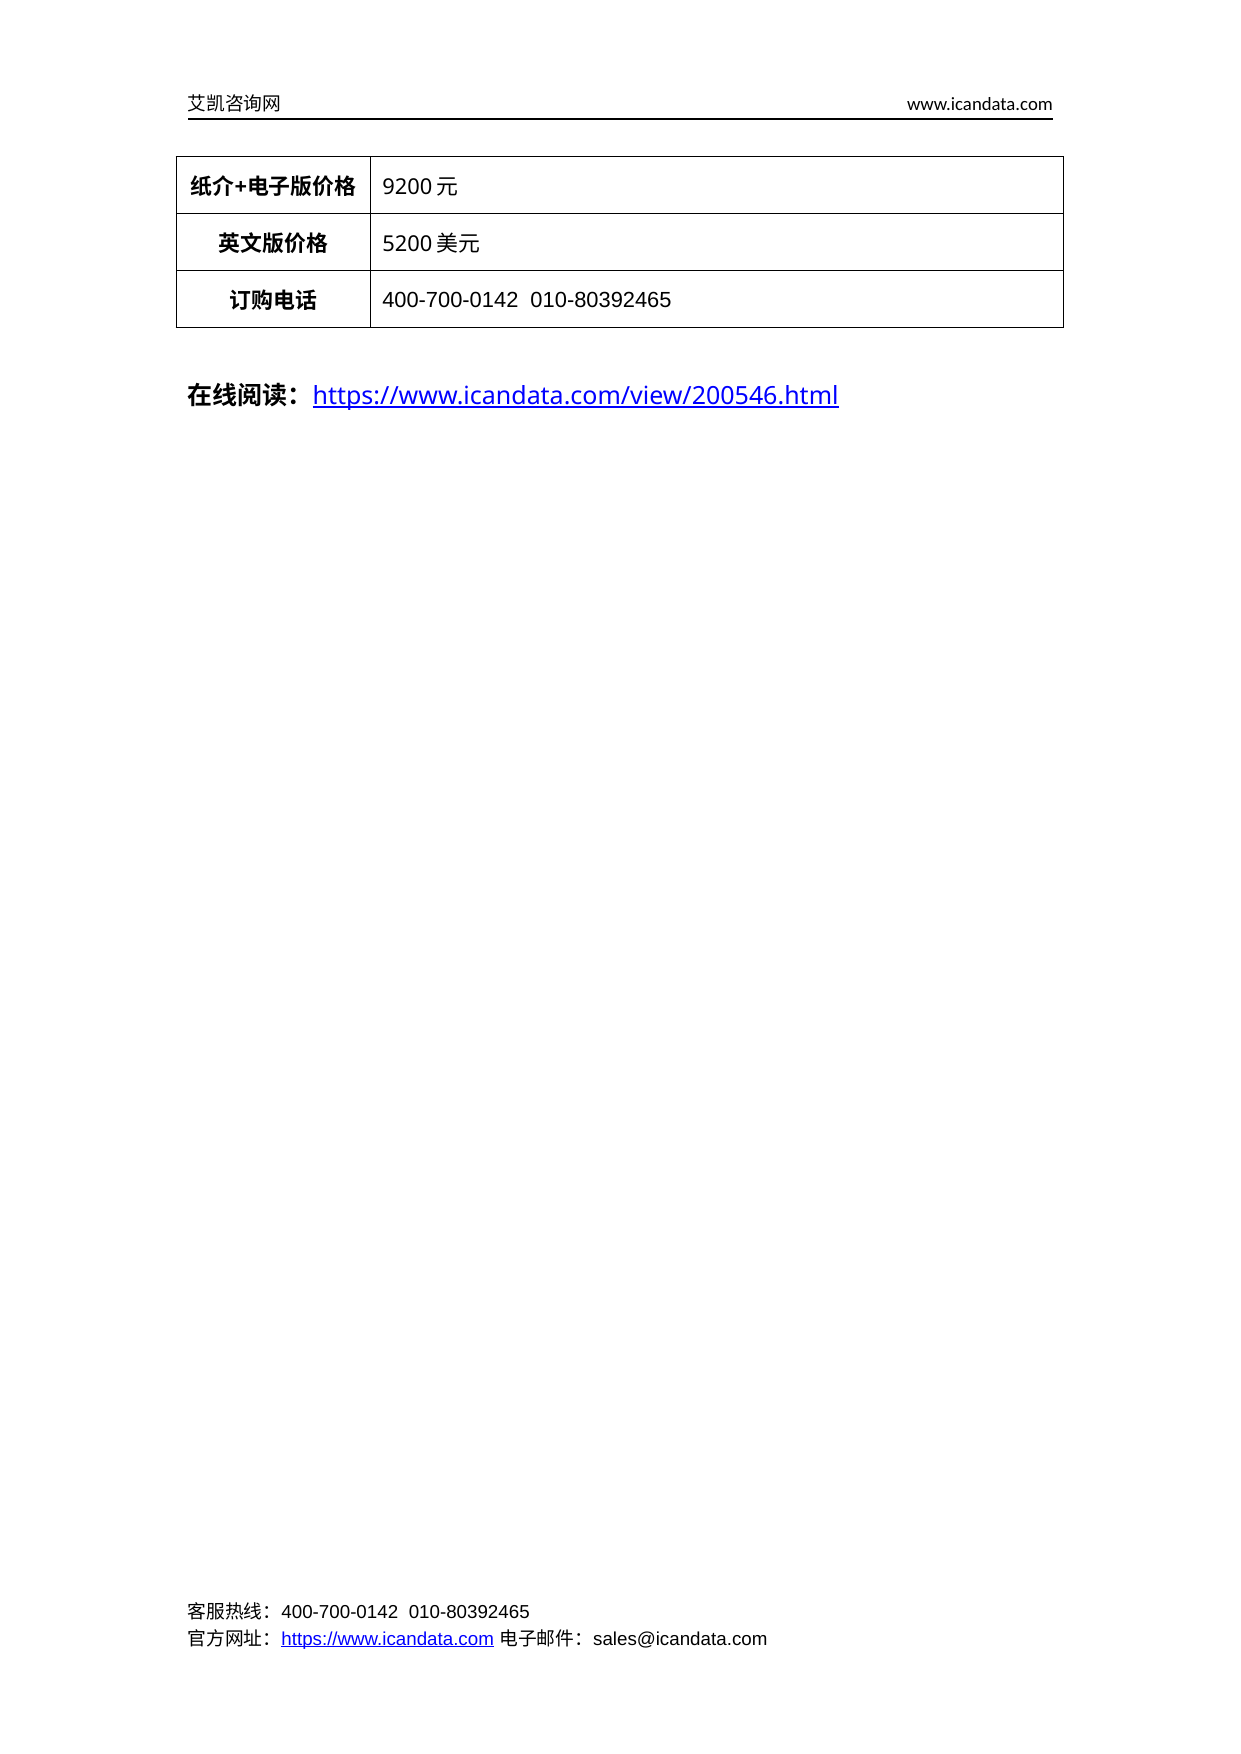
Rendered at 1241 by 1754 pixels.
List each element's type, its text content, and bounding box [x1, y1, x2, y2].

table_cell 英文版价格 [177, 214, 370, 270]
text 在线阅读：https://www.icandata.com/view/200546.html [187, 361, 1053, 426]
table_cell 5200美元 [371, 214, 1063, 270]
table_cell 400-700-0142 010-80392465 [371, 271, 1063, 327]
table_cell 9200元 [371, 157, 1063, 213]
table_cell 订购电话 [177, 271, 370, 327]
table_cell 纸介+电子版价格 [177, 157, 370, 213]
